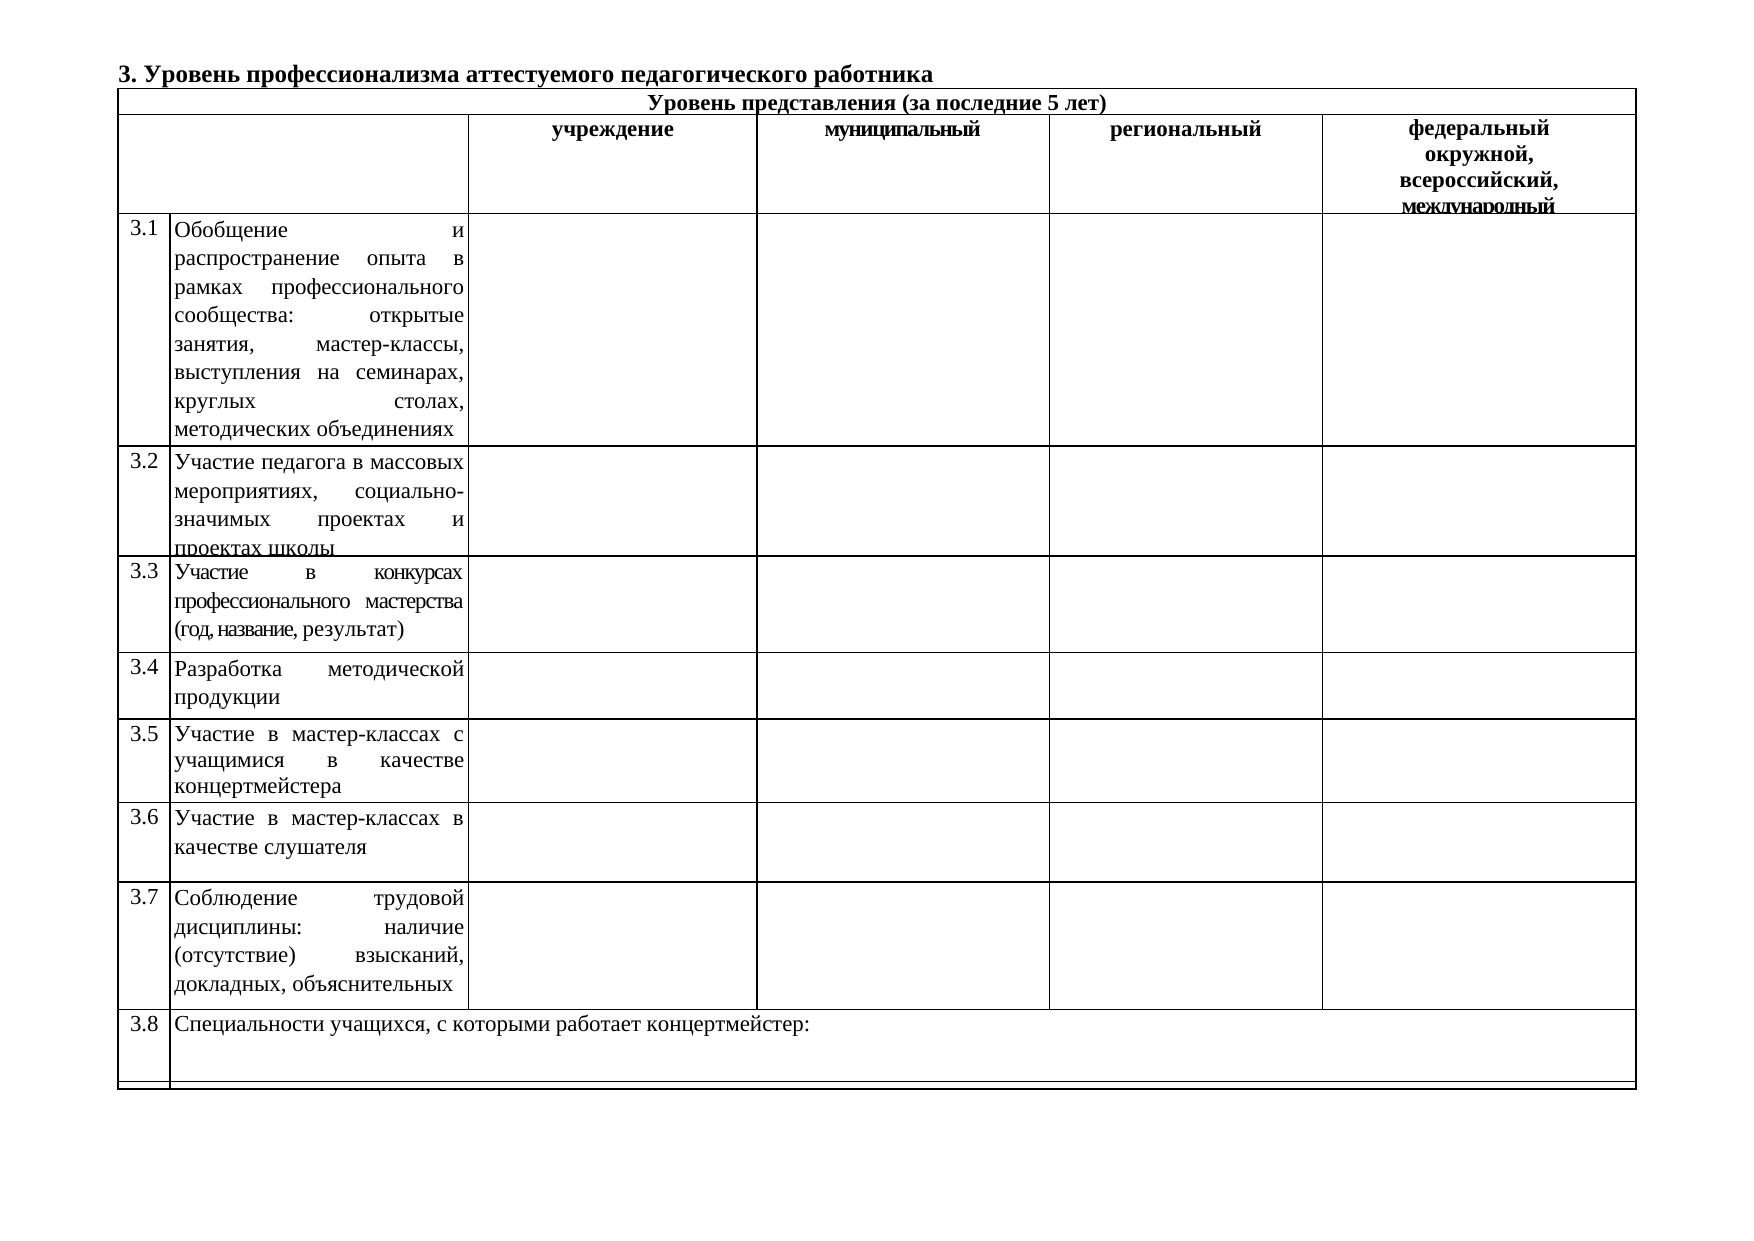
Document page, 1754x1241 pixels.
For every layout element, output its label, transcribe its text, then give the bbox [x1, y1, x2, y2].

table_cell региональный [1050, 115, 1322, 213]
table_cell 3.4 [119, 653, 169, 718]
table_cell [469, 720, 756, 801]
table_cell [469, 653, 756, 718]
table_cell [1050, 557, 1322, 652]
table_cell [1050, 883, 1322, 1009]
table_cell муниципальный [758, 115, 1049, 213]
table_cell Участие в мастер-классах с учащимися в качестве концертмейстера [171, 720, 468, 801]
table_cell [1050, 447, 1322, 555]
table_cell [1323, 447, 1635, 555]
table_cell [1050, 653, 1322, 718]
table_cell 3.8 [119, 1010, 169, 1081]
table_cell [1323, 557, 1635, 652]
table_cell Разработка методической продукции [171, 653, 468, 718]
table_cell 3.7 [119, 883, 169, 1009]
table_cell Участие педагога в массовых мероприятиях, социально-значимых проектах и проектах школы [171, 447, 468, 555]
table_cell [469, 557, 756, 652]
table_cell Участие в конкурсах профессионального мастерства (год, название, результат) [171, 557, 468, 652]
table_cell 3.3 [119, 557, 169, 652]
table_cell Соблюдение трудовой дисциплины: наличие (отсутствие) взысканий, докладных, объяснительных [171, 883, 468, 1009]
table_cell [758, 720, 1049, 801]
table_cell [469, 447, 756, 555]
table_cell [1323, 653, 1635, 718]
table_cell [1050, 720, 1322, 801]
table_cell 3.1 [119, 214, 169, 445]
table_cell [1323, 214, 1635, 445]
table_cell [469, 883, 756, 1009]
table_cell 3.6 [119, 803, 169, 881]
table_cell 3.5 [119, 720, 169, 801]
table_cell Обобщение и распространение опыта в рамках профессионального сообщества: открытые занятия, мастер-классы, выступления на семинарах, круглых столах, методических объединениях [171, 214, 468, 445]
table_cell [1323, 803, 1635, 881]
table_cell [469, 214, 756, 445]
table_cell [758, 214, 1049, 445]
table_cell [758, 883, 1049, 1009]
table_cell [1050, 214, 1322, 445]
table_cell Специальности учащихся, с которыми работает концертмейстер: [171, 1010, 1635, 1081]
table_cell [758, 653, 1049, 718]
table_cell [469, 803, 756, 881]
text 3. Уровень профессионализма аттестуемого педагогического работника [118, 59, 1636, 88]
table_cell [758, 803, 1049, 881]
table_cell учреждение [469, 115, 756, 213]
table_cell [119, 115, 468, 213]
table_cell [1323, 720, 1635, 801]
table_cell [1323, 883, 1635, 1009]
table_cell 3.2 [119, 447, 169, 555]
table_cell [1050, 803, 1322, 881]
table_cell [758, 557, 1049, 652]
table_cell [758, 447, 1049, 555]
table_cell Участие в мастер-классах в качестве слушателя [171, 803, 468, 881]
